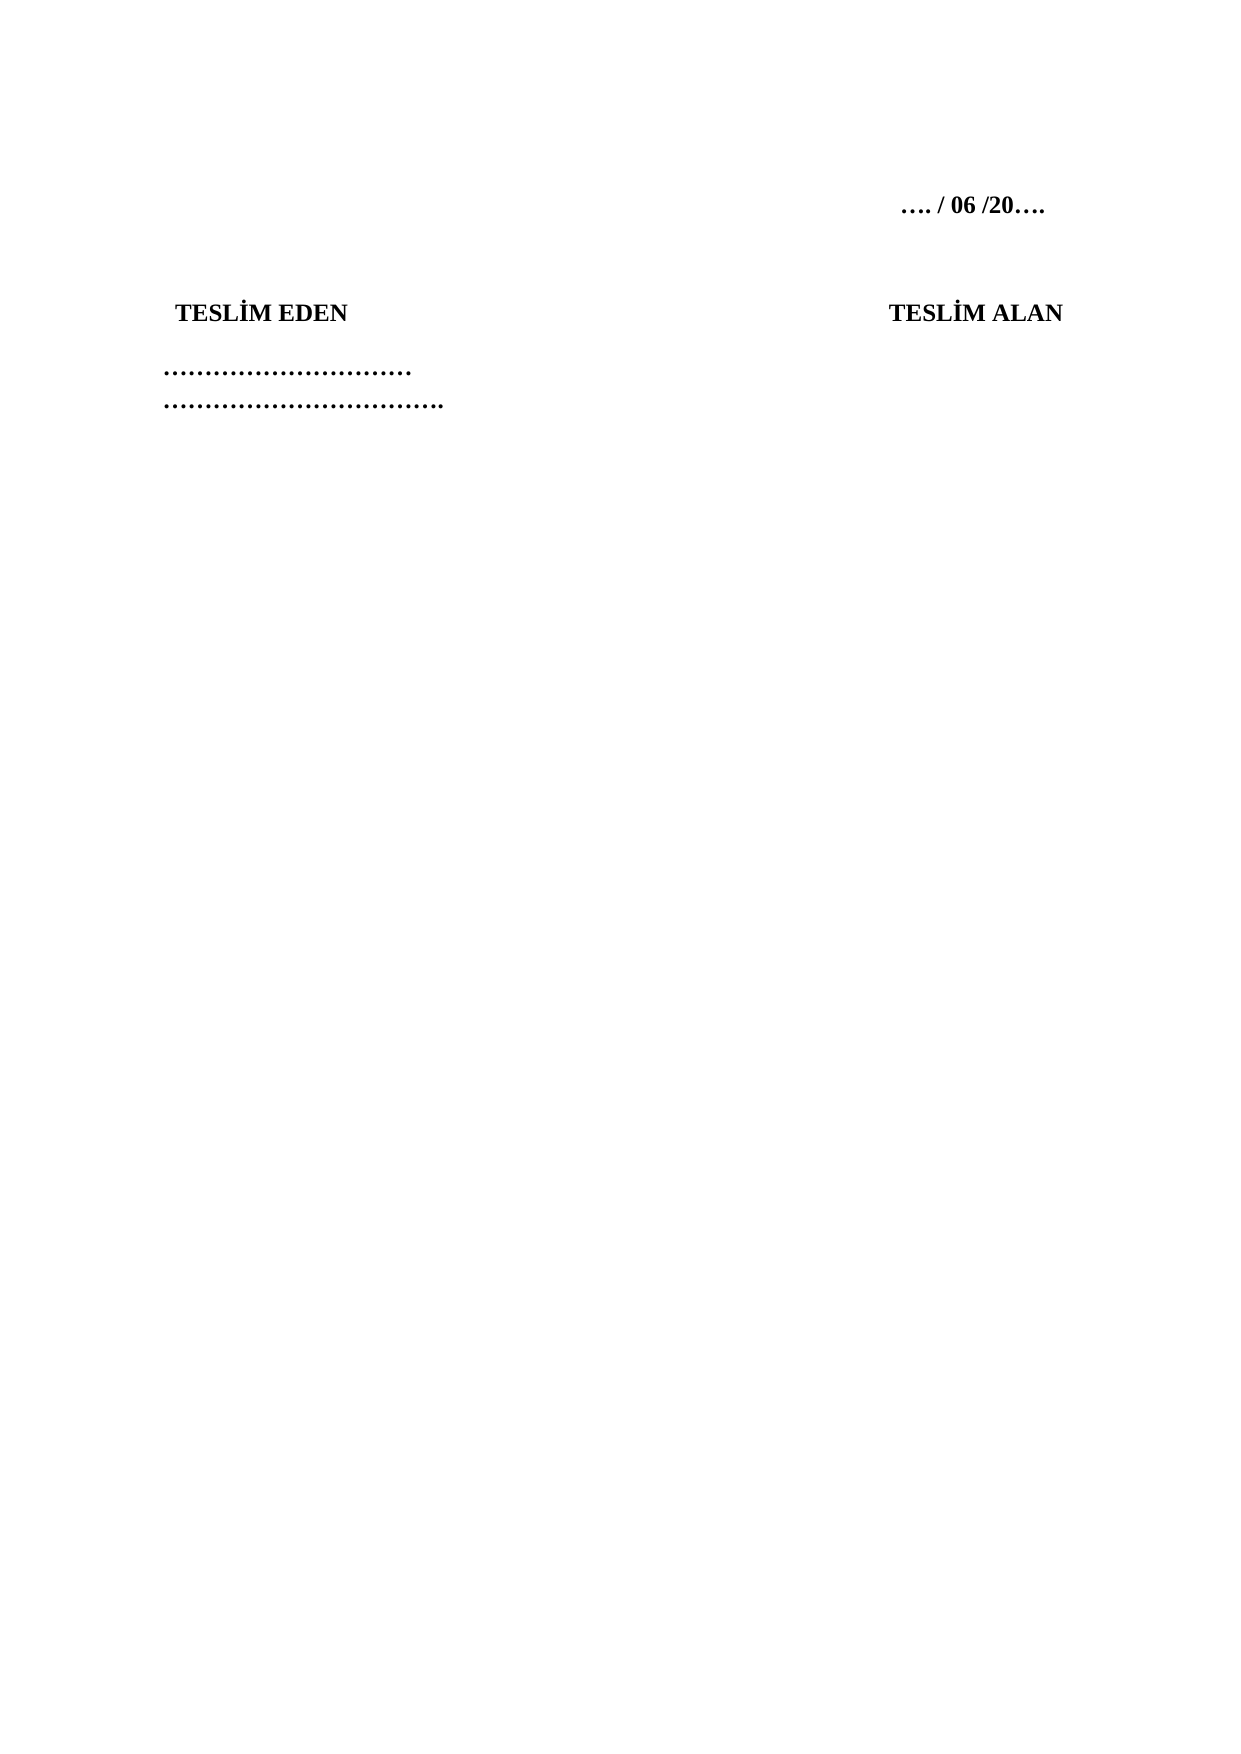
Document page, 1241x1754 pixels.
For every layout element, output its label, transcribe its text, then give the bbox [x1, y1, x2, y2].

text …. / 06 /20…. [826, 190, 1152, 219]
text TESLİM EDEN TESLİM ALAN [162, 298, 1152, 327]
text ………………………… ……………………………. [162, 352, 1152, 414]
